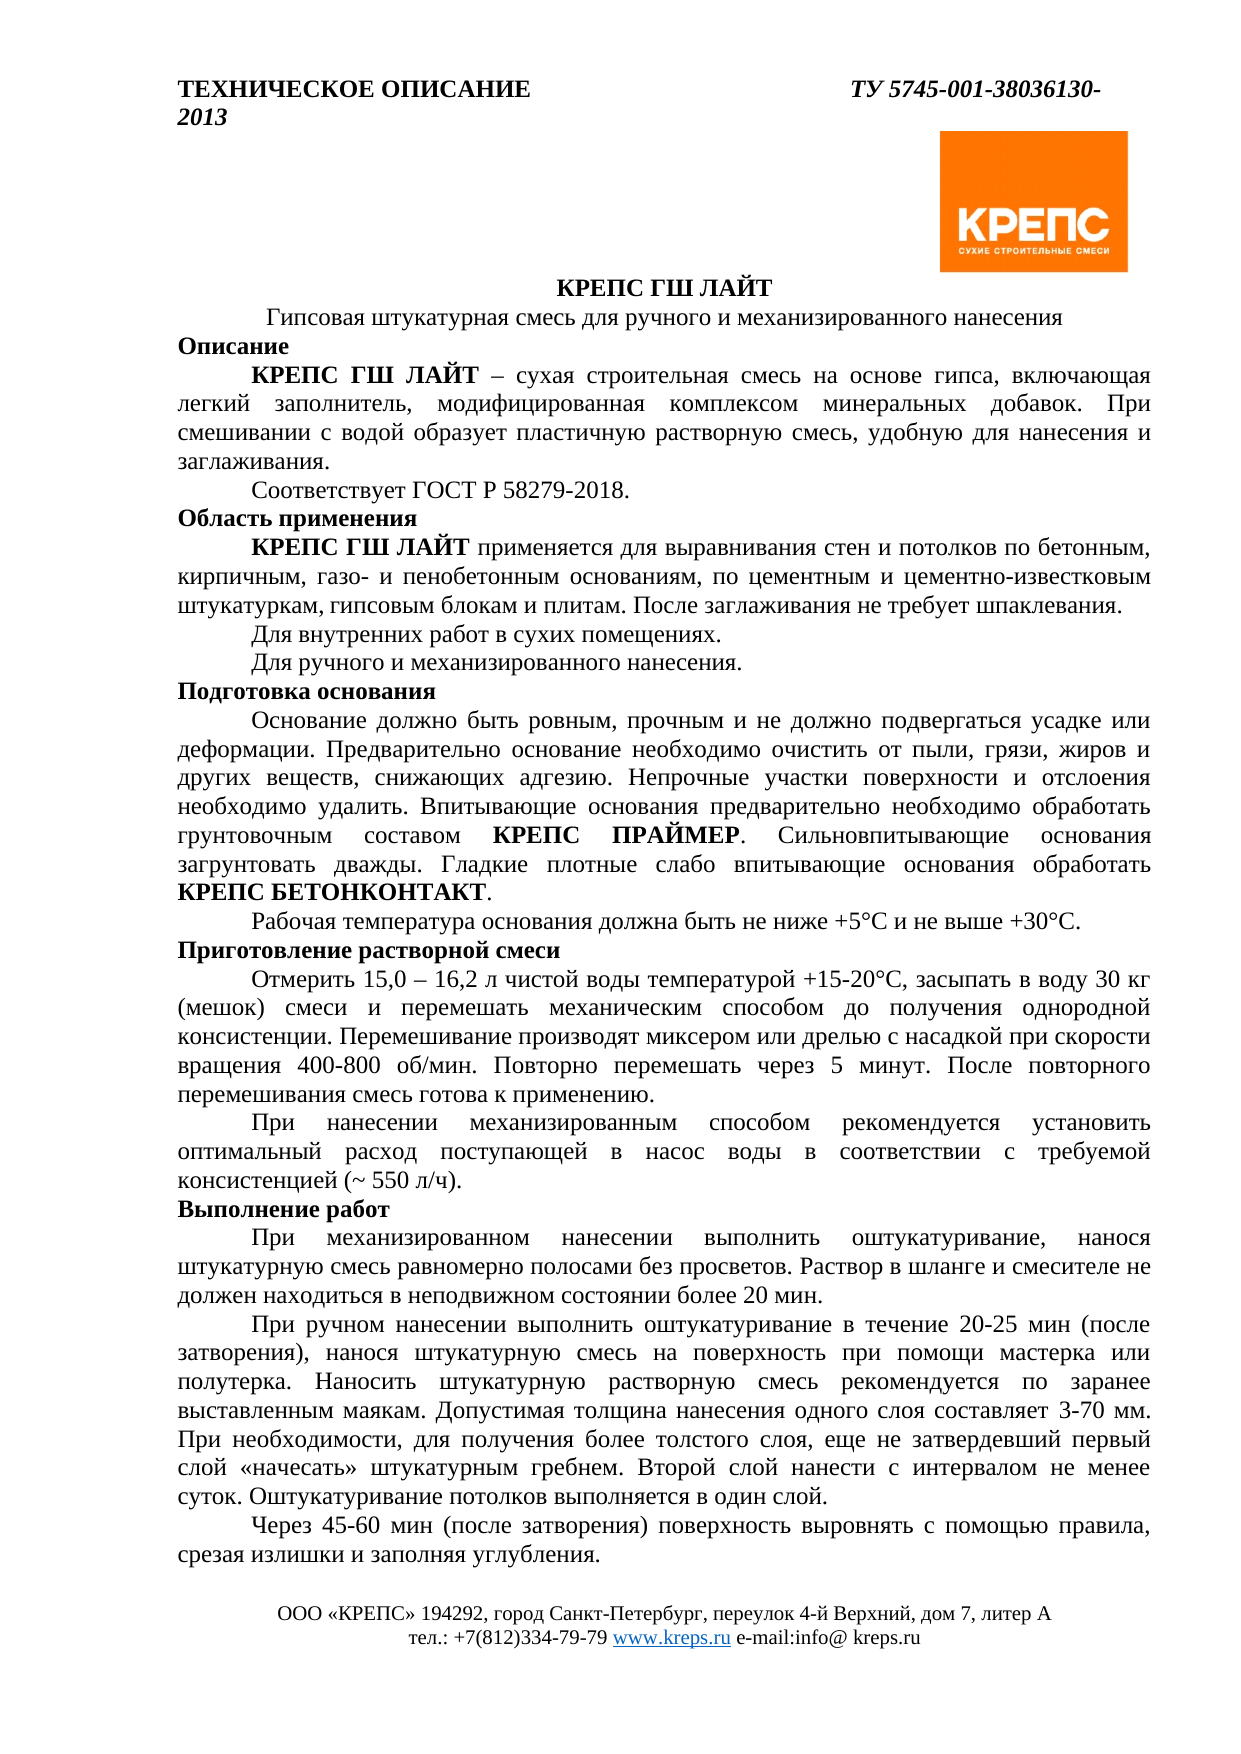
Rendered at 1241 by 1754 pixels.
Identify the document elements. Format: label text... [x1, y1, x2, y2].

text Соответствует ГОСТ Р 58279-2018. [177, 475, 1152, 503]
text При нанесении механизированным способом рекомендуется установить оптимальный расход поступающей в насос воды в соответствии с требуемой консистенцией (~ 550 л/ч). [177, 1107, 1152, 1194]
text Подготовка основания [177, 676, 1152, 705]
text Через 45-60 мин (после затворения) поверхность выровнять с помощью правила, срезая излишки и заполняя углубления. [177, 1510, 1152, 1567]
text КРЕПС ГШ ЛАЙТ применяется для выравнивания стен и потолков по бетонным, кирпичным, газо- и пенобетонным основаниям, по цементным и цементно-известковым штукатуркам, гипсовым блокам и плитам. После заглаживания не требует шпаклевания. [177, 532, 1152, 619]
text Рабочая температура основания должна быть не ниже +5°С и не выше +30°С. [177, 906, 1152, 935]
text Для ручного и механизированного нанесения. [177, 647, 1152, 676]
text Описание [177, 331, 1152, 360]
text При механизированном нанесении выполнить оштукатуривание, нанося штукатурную смесь равномерно полосами без просветов. Раствор в шланге и смесителе не должен находиться в неподвижном состоянии более 20 мин. [177, 1222, 1152, 1309]
text Приготовление растворной смеси [177, 935, 1152, 964]
text Основание должно быть ровным, прочным и не должно подвергаться усадке или деформации. Предварительно основание необходимо очистить от пыли, грязи, жиров и других веществ, снижающих адгезию. Непрочные участки поверхности и отслоения необходимо удалить. Впитывающие основания предварительно необходимо обработать грунтовочным составом КРЕПС ПРАЙМЕР. Сильновпитывающие основания загрунтовать дважды. Гладкие плотные слабо впитывающие основания обработать КРЕПС БЕТОНКОНТАКТ. [177, 705, 1152, 906]
text КРЕПС ГШ ЛАЙТ [177, 274, 1152, 302]
text Гипсовая штукатурная смесь для ручного и механизированного нанесения [177, 302, 1152, 331]
text При ручном нанесении выполнить оштукатуривание в течение 20-25 мин (после затворения), нанося штукатурную смесь на поверхность при помощи мастерка или полутерка. Наносить штукатурную растворную смесь рекомендуется по заранее выставленным маякам. Допустимая толщина нанесения одного слоя составляет 3-70 мм. При необходимости, для получения более толстого слоя, еще не затвердевший первый слой «начесать» штукатурным гребнем. Второй слой нанести с интервалом не менее суток. Оштукатуривание потолков выполняется в один слой. [177, 1309, 1152, 1510]
text Выполнение работ [177, 1194, 1152, 1222]
text Отмерить 15,0 – 16,2 л чистой воды температурой +15-20°С, засыпать в воду 30 кг (мешок) смеси и перемешать механическим способом до получения однородной консистенции. Перемешивание производят миксером или дрелью с насадкой при скорости вращения 400-800 об/мин. Повторно перемешать через 5 минут. После повторного перемешивания смесь готова к применению. [177, 964, 1152, 1107]
text КРЕПС ГШ ЛАЙТ – сухая строительная смесь на основе гипса, включающая легкий заполнитель, модифицированная комплексом минеральных добавок. При смешивании с водой образует пластичную растворную смесь, удобную для нанесения и заглаживания. [177, 360, 1152, 475]
text Для внутренних работ в сухих помещениях. [177, 619, 1152, 647]
text Область применения [177, 503, 1152, 532]
picture [177, 131, 1199, 274]
